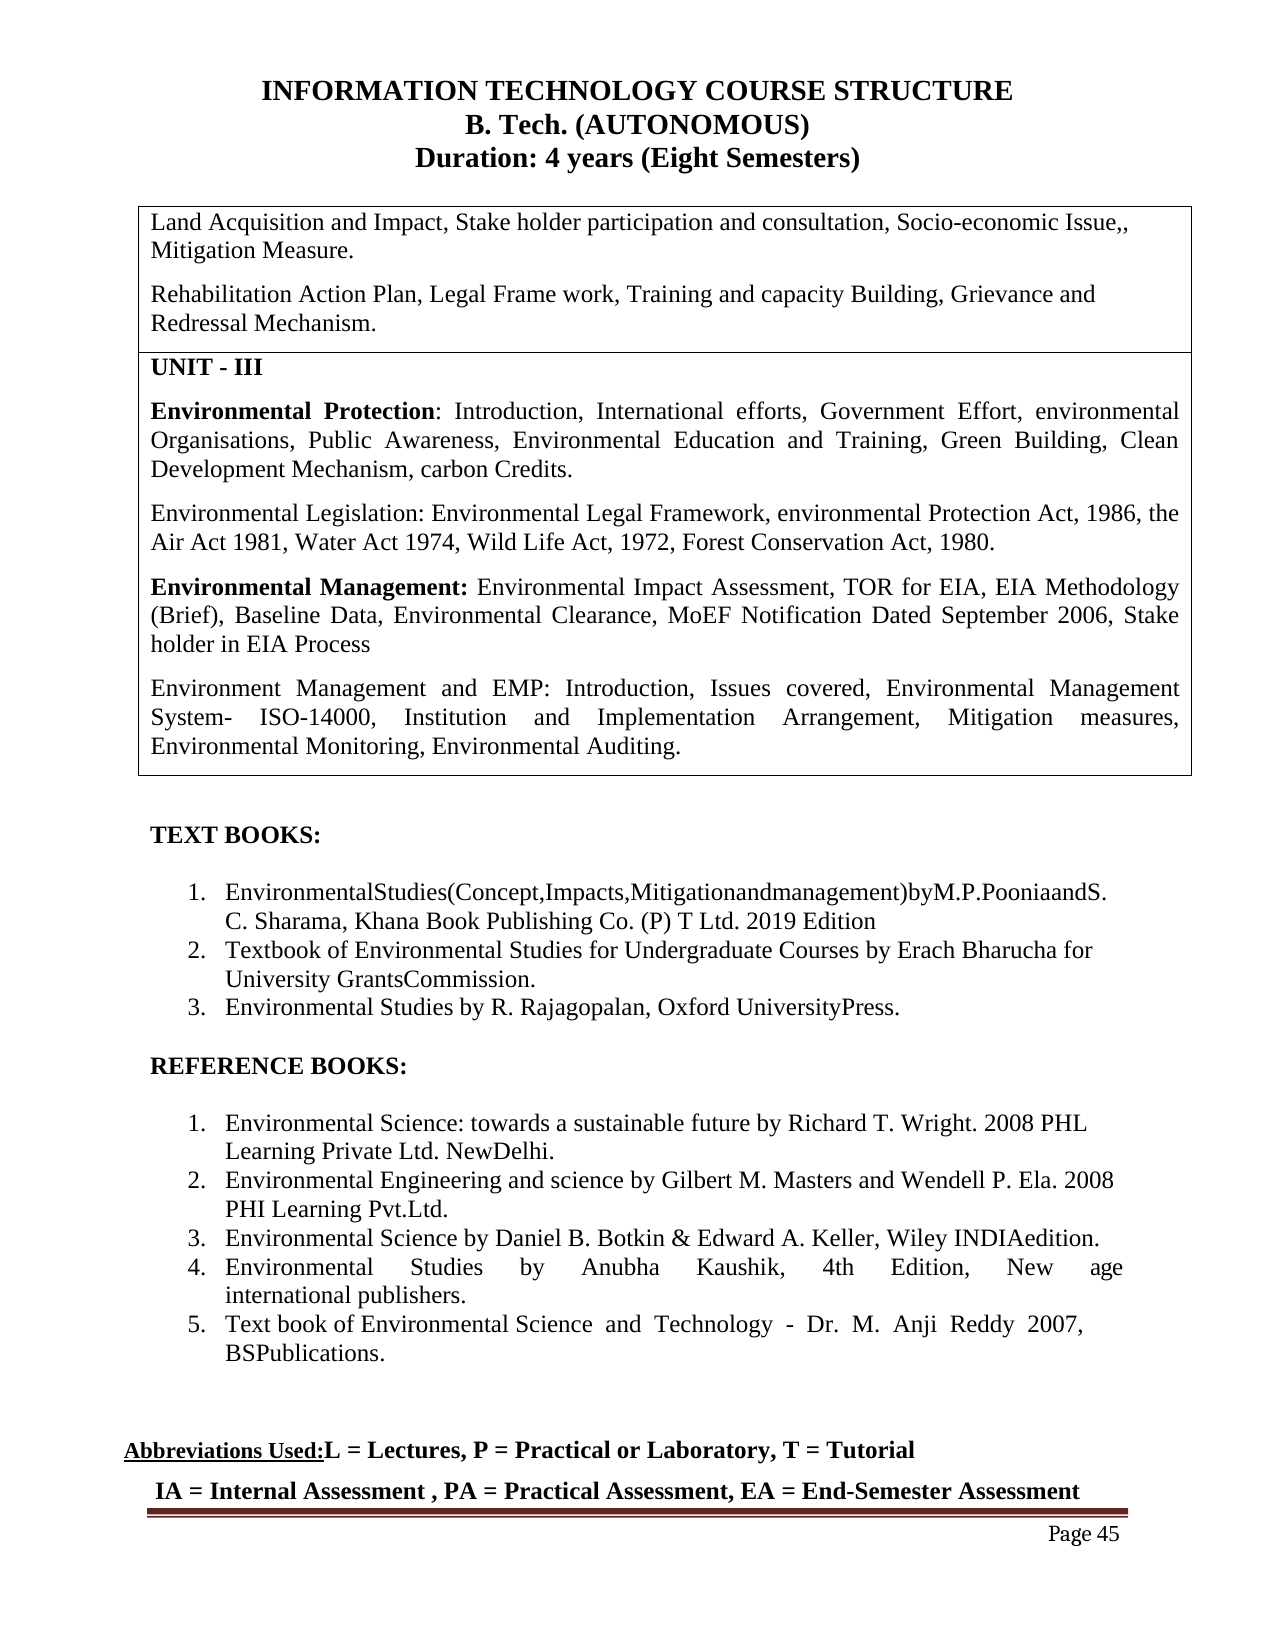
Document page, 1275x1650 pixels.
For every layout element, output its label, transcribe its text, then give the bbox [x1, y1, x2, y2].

text C. Sharama, Khana Book Publishing Co. (P) T Ltd. 2019 Edition [225, 906, 1250, 935]
text Abbreviations Used:L = Lectures, P = Practical or Laboratory, T = Tutorial [123, 1435, 1250, 1463]
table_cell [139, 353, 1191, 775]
text TEXT BOOKS: [150, 820, 1250, 849]
list Environmental Science by Daniel B. Botkin & Edward A. Keller, Wiley INDIAedition. [187, 1223, 1250, 1252]
subtitle EnvironmentalStudies(Concept,Impacts,Mitigationandmanagement)byM.P.PooniaandS. [187, 878, 1250, 906]
list Environmental Studies by Anubha Kaushik, 4th Edition, New age international publishers. [187, 1252, 1125, 1309]
subtitle IA = Internal Assessment , PA = Practical Assessment, EA = End-Semester Assessment [155, 1476, 1250, 1505]
list Environmental Engineering and science by Gilbert M. Masters and Wendell P. Ela. 2008 PHI Learning Pvt.Ltd. [187, 1165, 1126, 1223]
list Environmental Studies by R. Rajagopalan, Oxford UniversityPress. [187, 992, 1250, 1021]
list Text book of Environmental Science and Technology - Dr. M. Anji Reddy 2007, BSPublications. [187, 1309, 1125, 1367]
text REFERENCE BOOKS: [150, 1051, 1250, 1080]
list Textbook of Environmental Studies for Undergraduate Courses by Erach Bharucha for University GrantsCommission. [187, 935, 1125, 992]
list Environmental Science: towards a sustainable future by Richard T. Wright. 2008 PHL Learning Private Ltd. NewDelhi. [187, 1109, 1126, 1165]
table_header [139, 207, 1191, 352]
